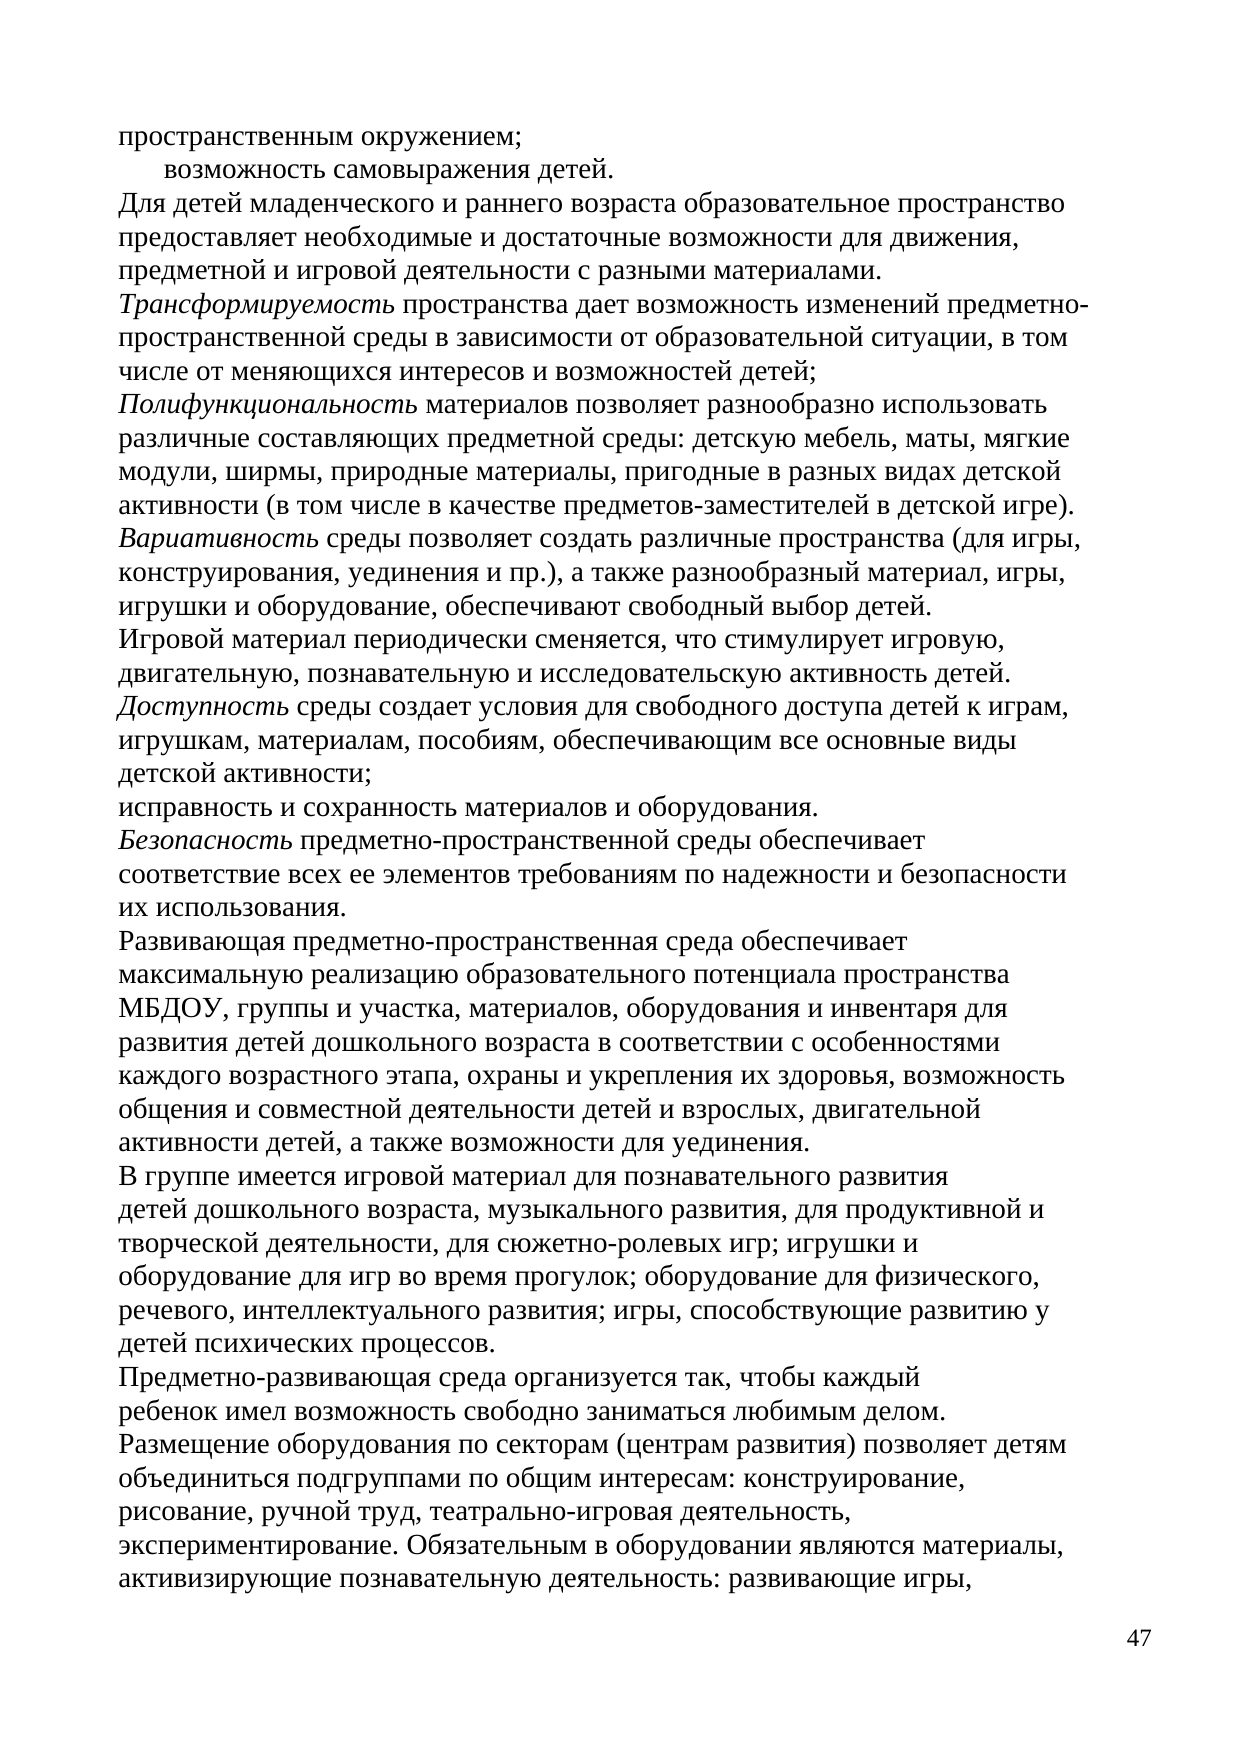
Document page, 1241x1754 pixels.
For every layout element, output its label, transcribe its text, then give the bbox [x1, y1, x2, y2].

text детей психических процессов. [118, 1326, 1152, 1359]
text пространственной среды в зависимости от образовательной ситуации, в том [118, 319, 1152, 353]
text Вариативность среды позволяет создать различные пространства (для игры, [118, 521, 1152, 554]
text творческой деятельности, для сюжетно-ролевых игр; игрушки и [118, 1225, 1152, 1258]
text объединиться подгруппами по общим интересам: конструирование, [118, 1460, 1152, 1493]
text Предметно-развивающая среда организуется так, чтобы каждый [118, 1359, 1152, 1393]
text Полифункциональность материалов позволяет разнообразно использовать [118, 386, 1152, 420]
text активизирующие познавательную деятельность: развивающие игры, [118, 1560, 1152, 1594]
text предметной и игровой деятельности с разными материалами. [118, 252, 1152, 286]
text исправность и сохранность материалов и оборудования. [118, 789, 1152, 822]
text детей дошкольного возраста, музыкального развития, для продуктивной и [118, 1191, 1152, 1225]
text Для детей младенческого и раннего возраста образовательное пространство [118, 185, 1152, 219]
text числе от меняющихся интересов и возможностей детей; [118, 353, 1152, 386]
text оборудование для игр во время прогулок; оборудование для физического, [118, 1258, 1152, 1292]
text пространственным окружением; [118, 118, 1152, 152]
text предоставляет необходимые и достаточные возможности для движения, [118, 219, 1152, 252]
text Доступность среды создает условия для свободного доступа детей к играм, [118, 688, 1152, 722]
text их использования. [118, 889, 1152, 923]
text модули, ширмы, природные материалы, пригодные в разных видах детской [118, 453, 1152, 487]
text развития детей дошкольного возраста в соответствии с особенностями [118, 1024, 1152, 1057]
text речевого, интеллектуального развития; игры, способствующие развитию у [118, 1292, 1152, 1326]
text Размещение оборудования по секторам (центрам развития) позволяет детям [118, 1426, 1152, 1460]
text Трансформируемость пространства дает возможность изменений предметно- [118, 286, 1152, 319]
text Игровой материал периодически сменяется, что стимулирует игровую, [118, 621, 1152, 655]
text возможность самовыражения детей. [118, 152, 1152, 185]
text максимальную реализацию образовательного потенциала пространства [118, 957, 1152, 990]
text игрушкам, материалам, пособиям, обеспечивающим все основные виды [118, 722, 1152, 755]
text каждого возрастного этапа, охраны и укрепления их здоровья, возможность [118, 1057, 1152, 1091]
text Безопасность предметно-пространственной среды обеспечивает [118, 822, 1152, 856]
text различные составляющих предметной среды: детскую мебель, маты, мягкие [118, 420, 1152, 453]
text двигательную, познавательную и исследовательскую активность детей. [118, 655, 1152, 688]
text МБДОУ, группы и участка, материалов, оборудования и инвентаря для [118, 990, 1152, 1024]
text экспериментирование. Обязательным в оборудовании являются материалы, [118, 1527, 1152, 1560]
text В группе имеется игровой материал для познавательного развития [118, 1158, 1152, 1191]
text детской активности; [118, 755, 1152, 789]
text соответствие всех ее элементов требованиям по надежности и безопасности [118, 856, 1152, 889]
text рисование, ручной труд, театрально-игровая деятельность, [118, 1493, 1152, 1527]
text активности (в том числе в качестве предметов-заместителей в детской игре). [118, 487, 1152, 521]
text активности детей, а также возможности для уединения. [118, 1124, 1152, 1158]
text общения и совместной деятельности детей и взрослых, двигательной [118, 1091, 1152, 1124]
text игрушки и оборудование, обеспечивают свободный выбор детей. [118, 588, 1152, 621]
text Развивающая предметно-пространственная среда обеспечивает [118, 923, 1152, 957]
text ребенок имел возможность свободно заниматься любимым делом. [118, 1393, 1152, 1426]
text конструирования, уединения и пр.), а также разнообразный материал, игры, [118, 554, 1152, 588]
